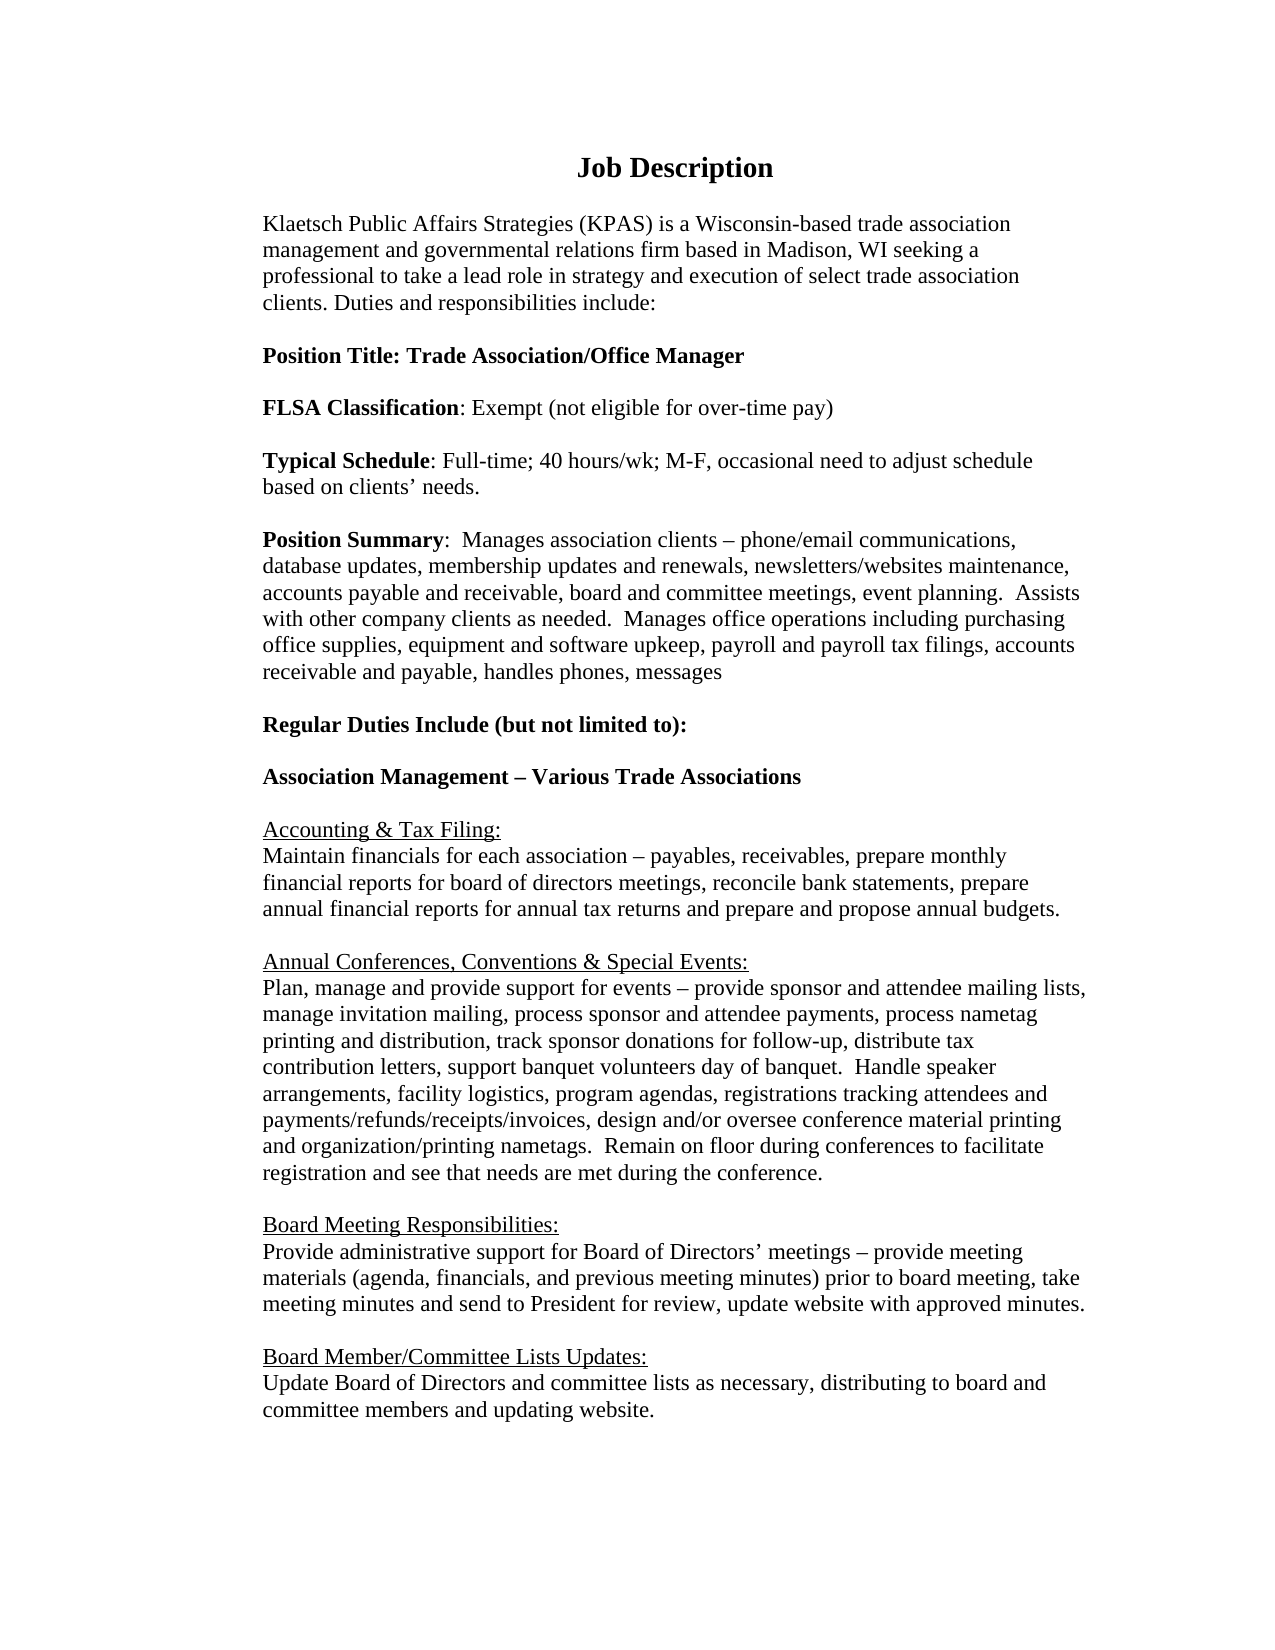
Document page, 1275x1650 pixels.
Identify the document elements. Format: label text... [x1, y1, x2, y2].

text Annual Conferences, Conventions & Special Events: [262, 948, 1087, 974]
text Typical Schedule: Full-time; 40 hours/wk; M-F, occasional need to adjust schedule based on clients’ needs. [262, 447, 1087, 500]
text Maintain financials for each association – payables, receivables, prepare monthly financial reports for board of directors meetings, reconcile bank statements, prepare annual financial reports for annual tax returns and prepare and propose annual budgets. [262, 842, 1087, 921]
text Job Description [262, 150, 1087, 183]
text Plan, manage and provide support for events – provide sponsor and attendee mailing lists, manage invitation mailing, process sponsor and attendee payments, process nametag printing and distribution, track sponsor donations for follow-up, distribute tax contribution letters, support banquet volunteers day of banquet. Handle speaker arrangements, facility logistics, program agendas, registrations tracking attendees and payments/refunds/receipts/invoices, design and/or oversee conference material printing and organization/printing nametags. Remain on floor during conferences to facilitate registration and see that needs are met during the conference. [262, 974, 1087, 1185]
text Position Title: Trade Association/Office Manager [262, 342, 1087, 368]
text Position Summary: Manages association clients – phone/email communications, database updates, membership updates and renewals, newsletters/websites maintenance, accounts payable and receivable, board and committee meetings, event planning. Assists with other company clients as needed. Manages office operations including purchasing office supplies, equipment and software upkeep, payroll and payroll tax filings, accounts receivable and payable, handles phones, messages [262, 526, 1087, 684]
text FLSA Classification: Exempt (not eligible for over-time pay) [262, 394, 1087, 421]
text Provide administrative support for Board of Directors’ meetings – provide meeting materials (agenda, financials, and previous meeting minutes) prior to board meeting, take meeting minutes and send to President for review, update website with approved minutes. [262, 1238, 1087, 1317]
text Board Member/Committee Lists Updates: [262, 1343, 1087, 1369]
text Regular Duties Include (but not limited to): [262, 711, 1087, 737]
text Association Management – Various Trade Associations [262, 763, 1087, 790]
text Klaetsch Public Affairs Strategies (KPAS) is a Wisconsin-based trade association management and governmental relations firm based in Madison, WI seeking a professional to take a lead role in strategy and execution of select trade association clients. Duties and responsibilities include: [262, 210, 1087, 315]
text Board Meeting Responsibilities: [262, 1211, 1087, 1238]
text Accounting & Tax Filing: [262, 816, 1087, 842]
text Update Board of Directors and committee lists as necessary, distributing to board and committee members and updating website. [262, 1369, 1087, 1422]
